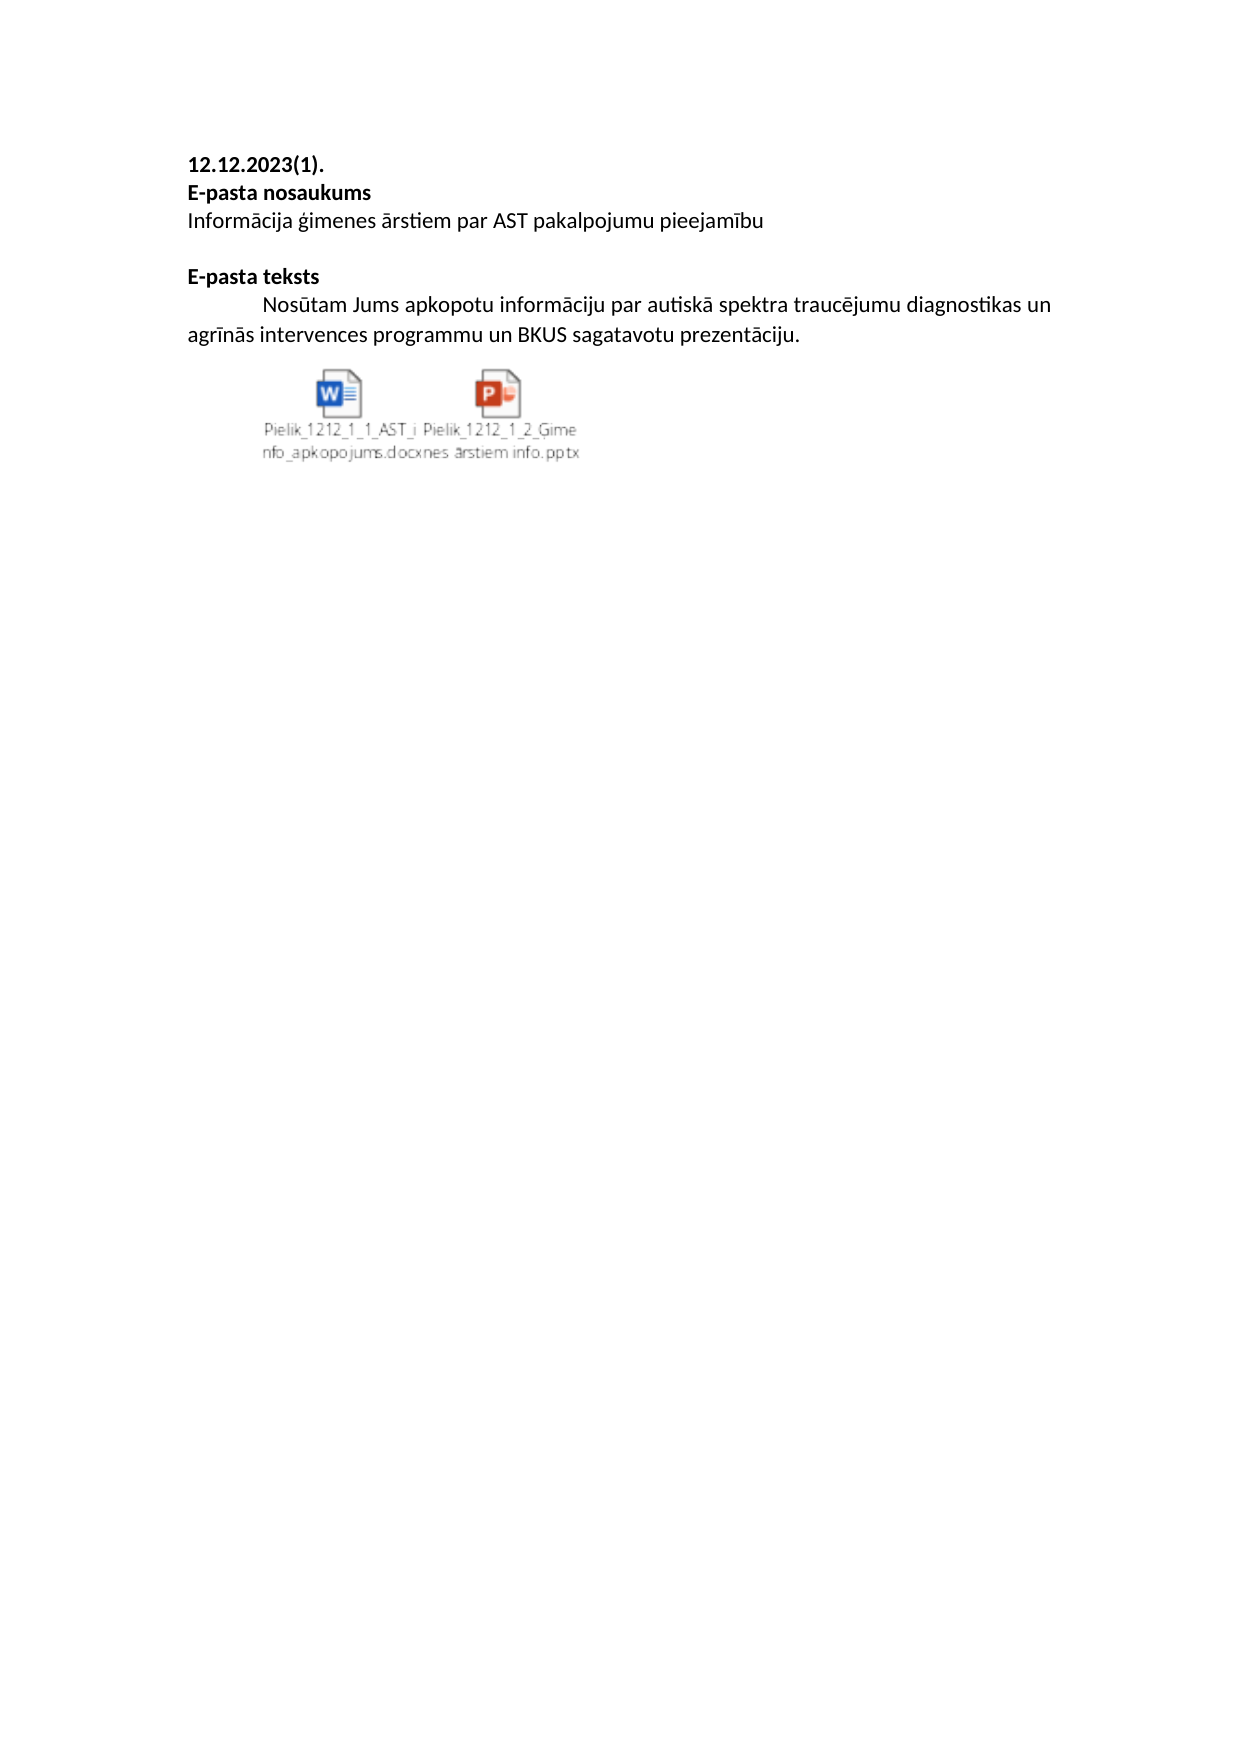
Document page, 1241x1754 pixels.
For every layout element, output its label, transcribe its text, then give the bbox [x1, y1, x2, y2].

text 12.12.2023(1). [187, 150, 1053, 178]
text E-pasta nosaukums [187, 178, 1053, 206]
text E-pasta teksts [187, 262, 1053, 290]
text Nosūtam Jums apkopotu informāciju par autiskā spektra traucējumu diagnostikas un agrīnās intervences programmu un BKUS sagatavotu prezentāciju. [187, 290, 1053, 348]
text Informācija ģimenes ārstiem par AST pakalpojumu pieejamību [187, 206, 1053, 234]
